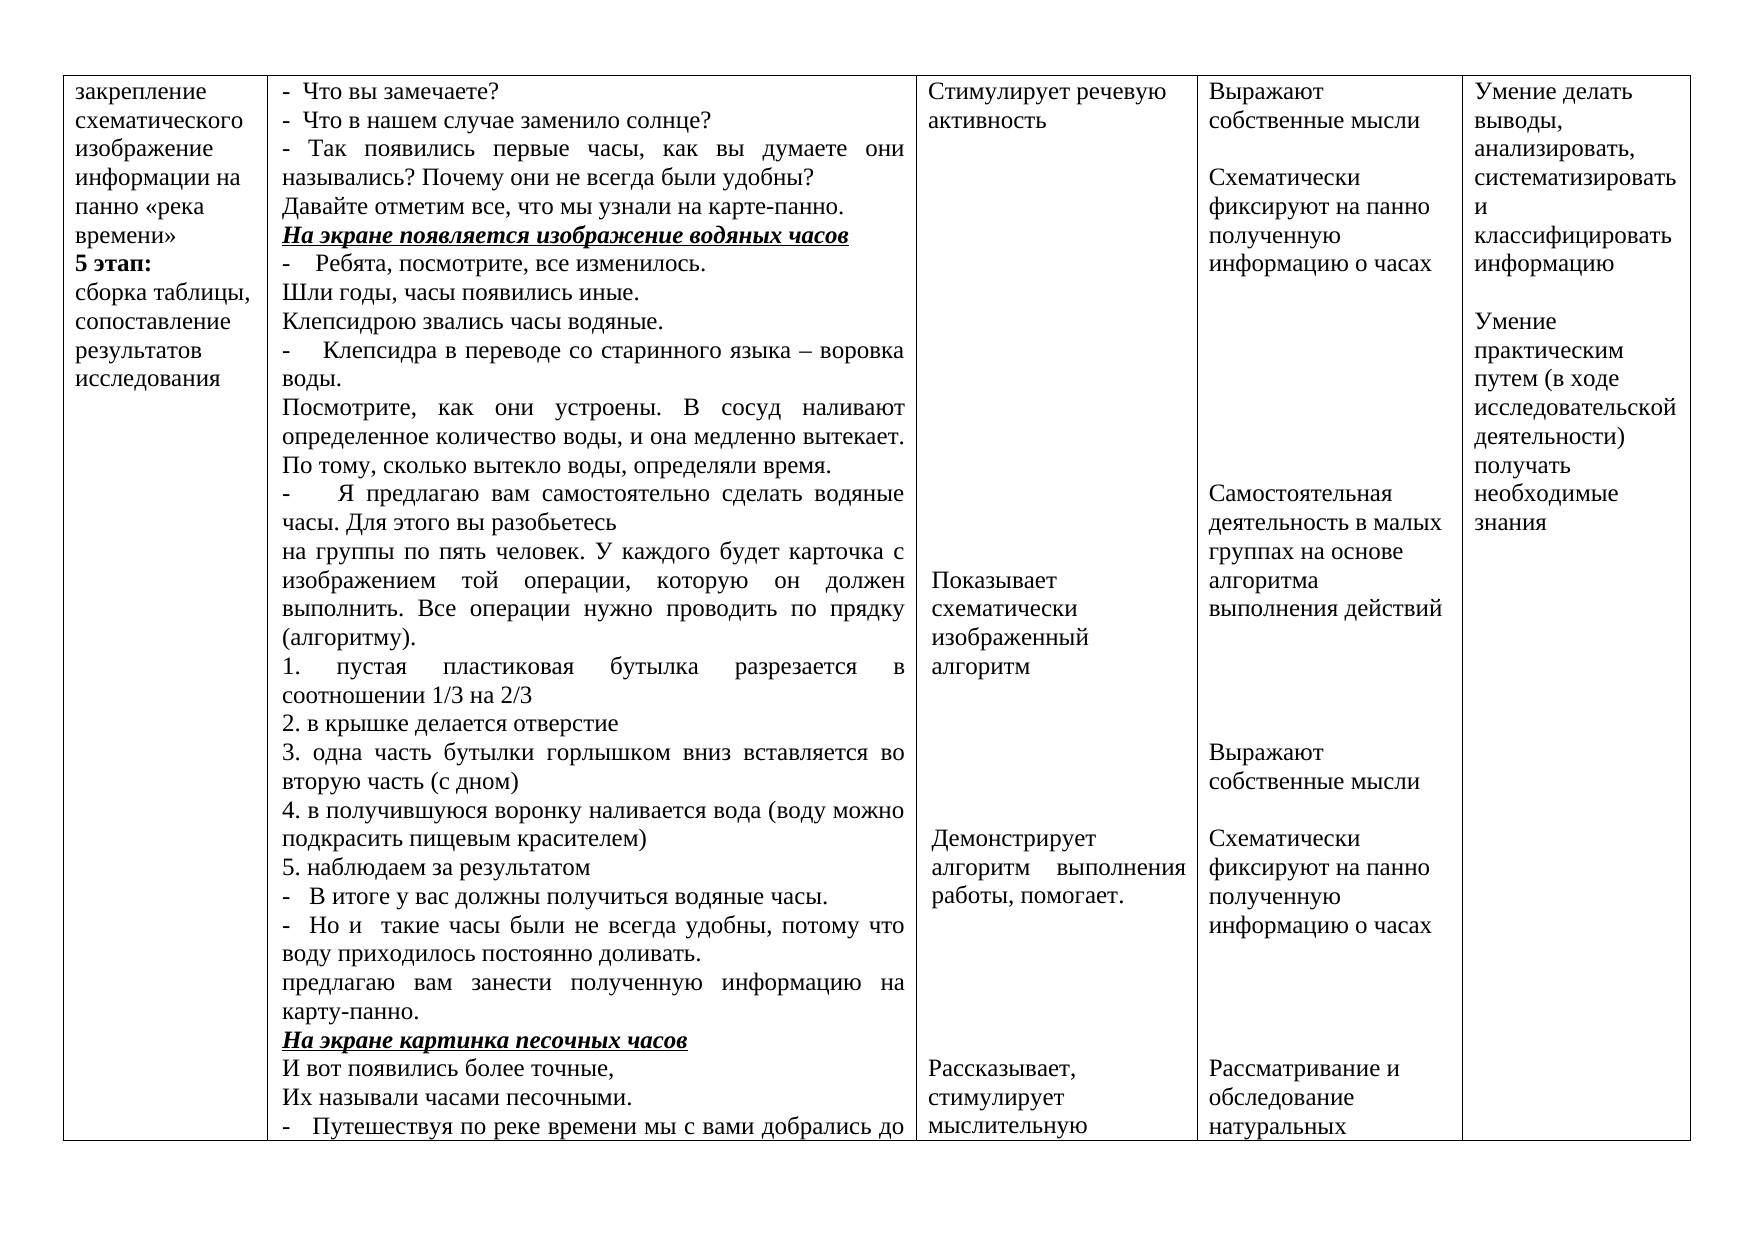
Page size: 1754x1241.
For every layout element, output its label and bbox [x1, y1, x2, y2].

table_cell [1463, 76, 1690, 1140]
table_cell [917, 76, 1197, 1140]
table_cell [64, 76, 267, 1140]
table_cell [1198, 76, 1462, 1140]
table_cell [268, 76, 916, 1140]
